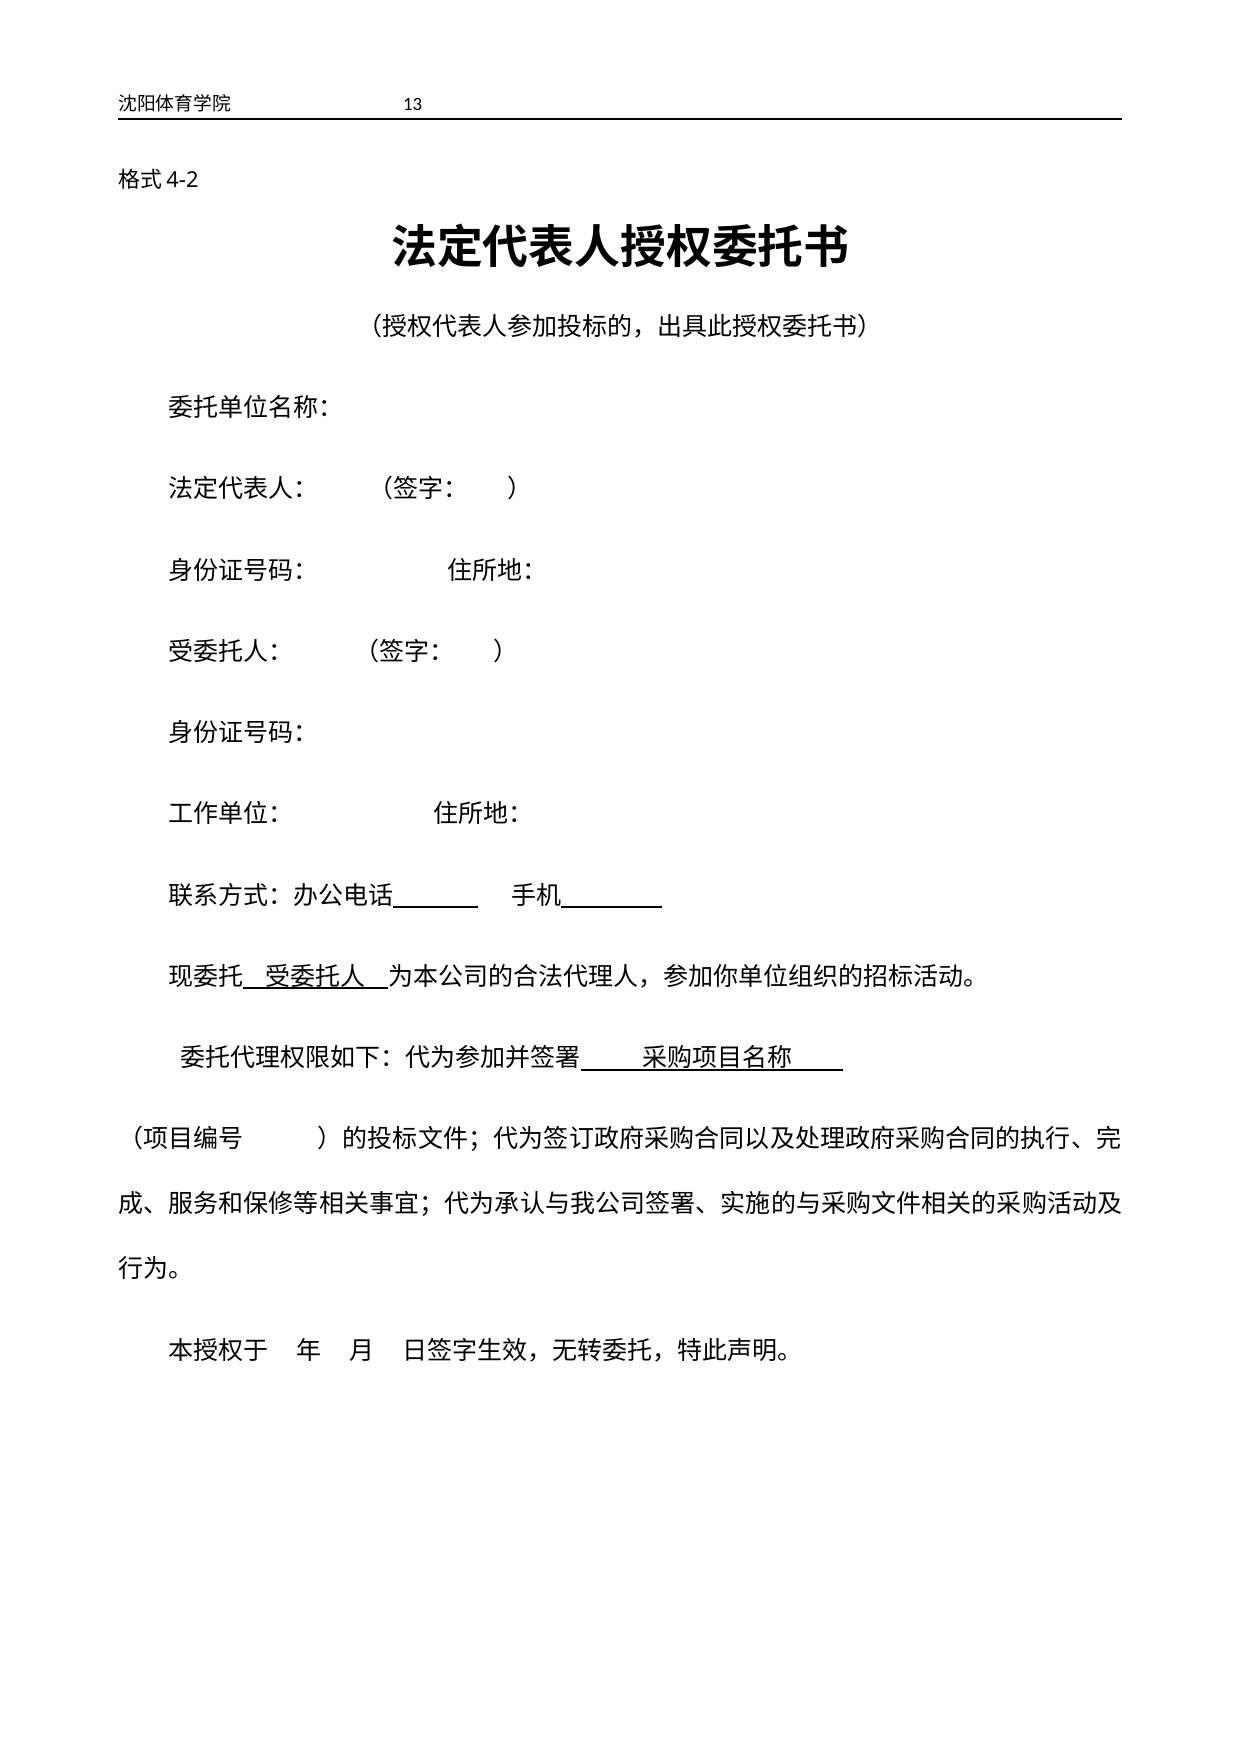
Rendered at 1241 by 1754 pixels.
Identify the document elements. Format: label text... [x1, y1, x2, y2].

text （项目编号 ）的投标文件；代为签订政府采购合同以及处理政府采购合同的执行、完成、服务和保修等相关事宜；代为承认与我公司签署、实施的与采购文件相关的采购活动及行为。 [118, 1104, 1122, 1299]
text 身份证号码： 住所地： [118, 536, 1122, 601]
text 身份证号码： [118, 698, 1122, 763]
text （授权代表人参加投标的，出具此授权委托书） [118, 292, 1122, 357]
text 委托单位名称： [118, 373, 1122, 438]
text 法定代表人授权委托书 [118, 194, 1122, 292]
text 法定代表人： （签字： ） [118, 454, 1122, 519]
text 委托代理权限如下：代为参加并签署 采购项目名称 [118, 1023, 1122, 1088]
text 本授权于 年 月 日签字生效，无转委托，特此声明。 [118, 1316, 1122, 1381]
text 受委托人： （签字： ） [118, 617, 1122, 682]
text 现委托 受委托人 为本公司的合法代理人，参加你单位组织的招标活动。 [118, 942, 1122, 1007]
text 工作单位： 住所地： [118, 779, 1122, 844]
text 联系方式：办公电话 手机 [118, 861, 1122, 926]
text 格式4-2 [118, 162, 1122, 194]
